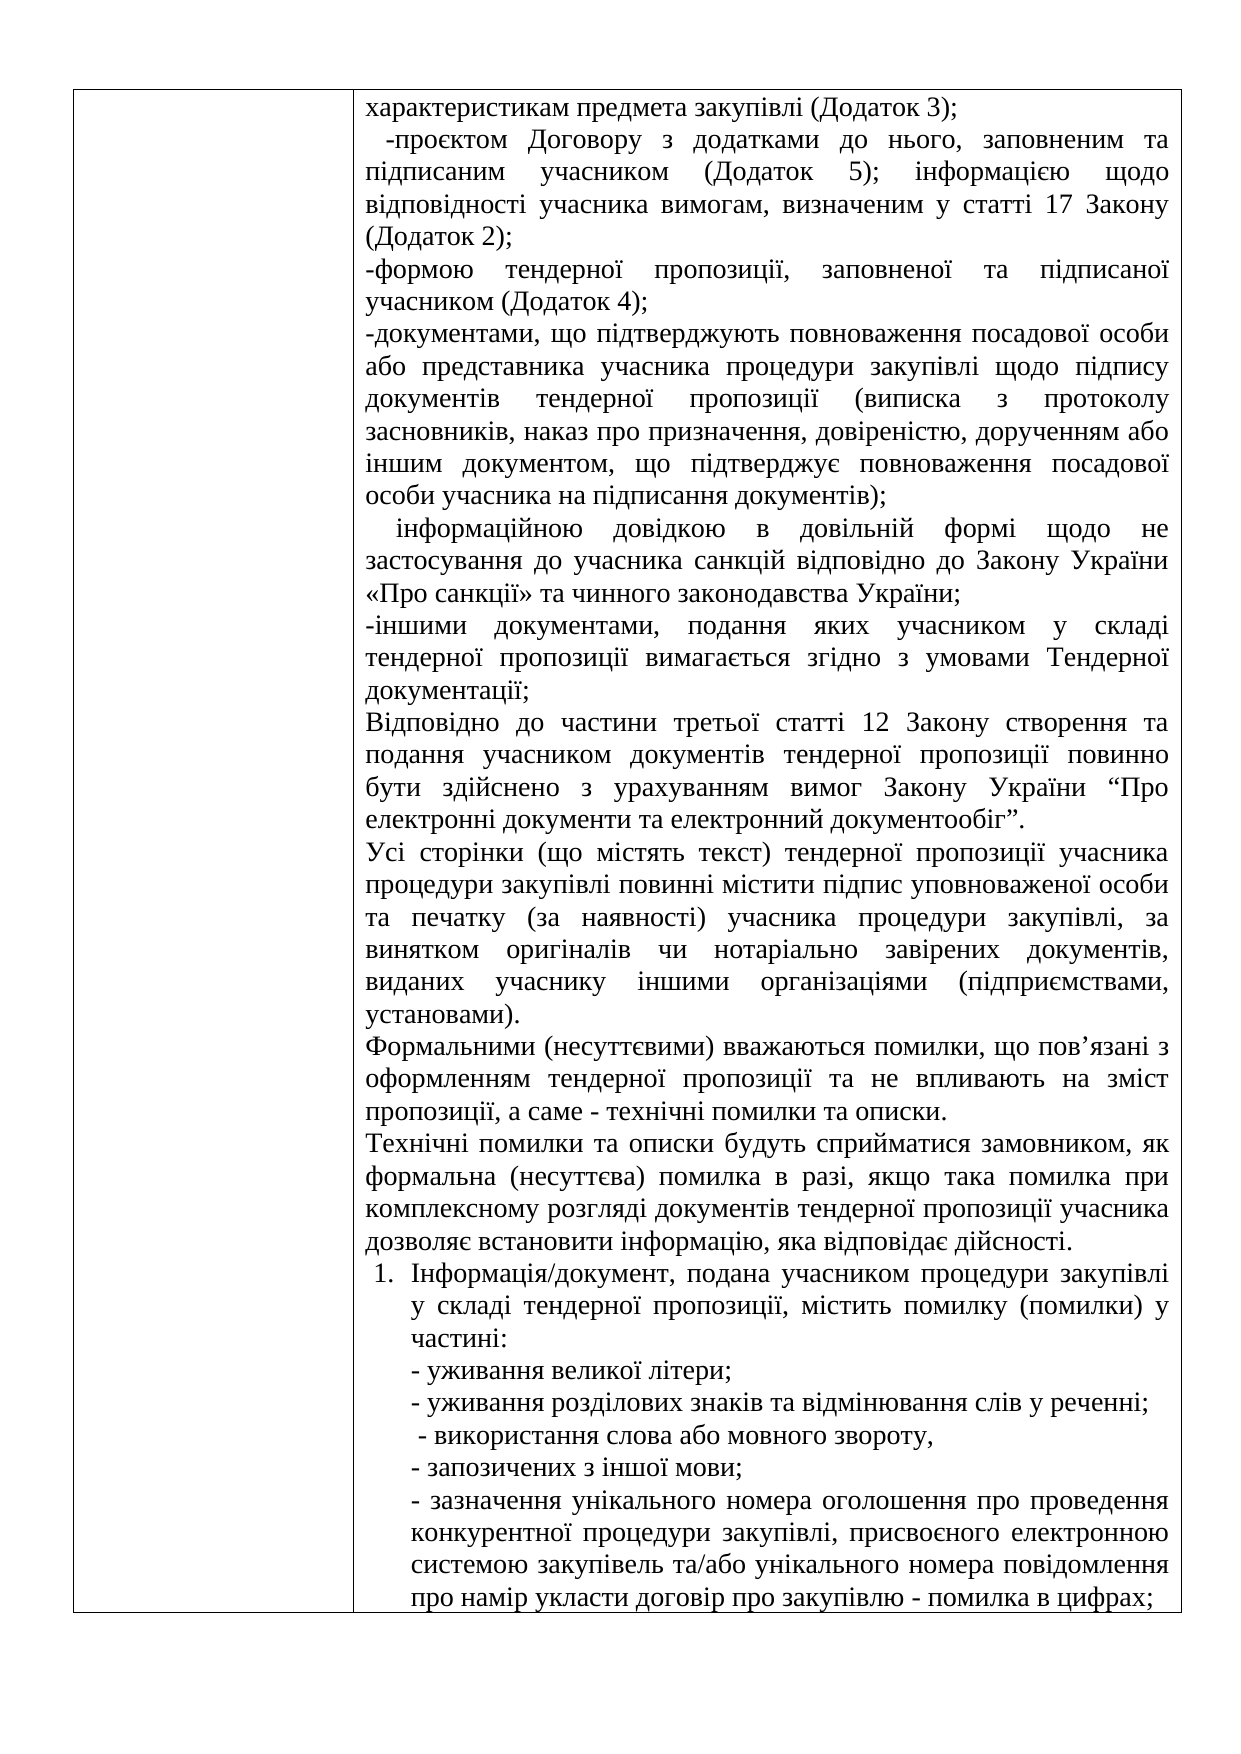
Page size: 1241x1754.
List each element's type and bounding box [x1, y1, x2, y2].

table_cell [354, 90, 1181, 1612]
table_cell [74, 90, 353, 1612]
